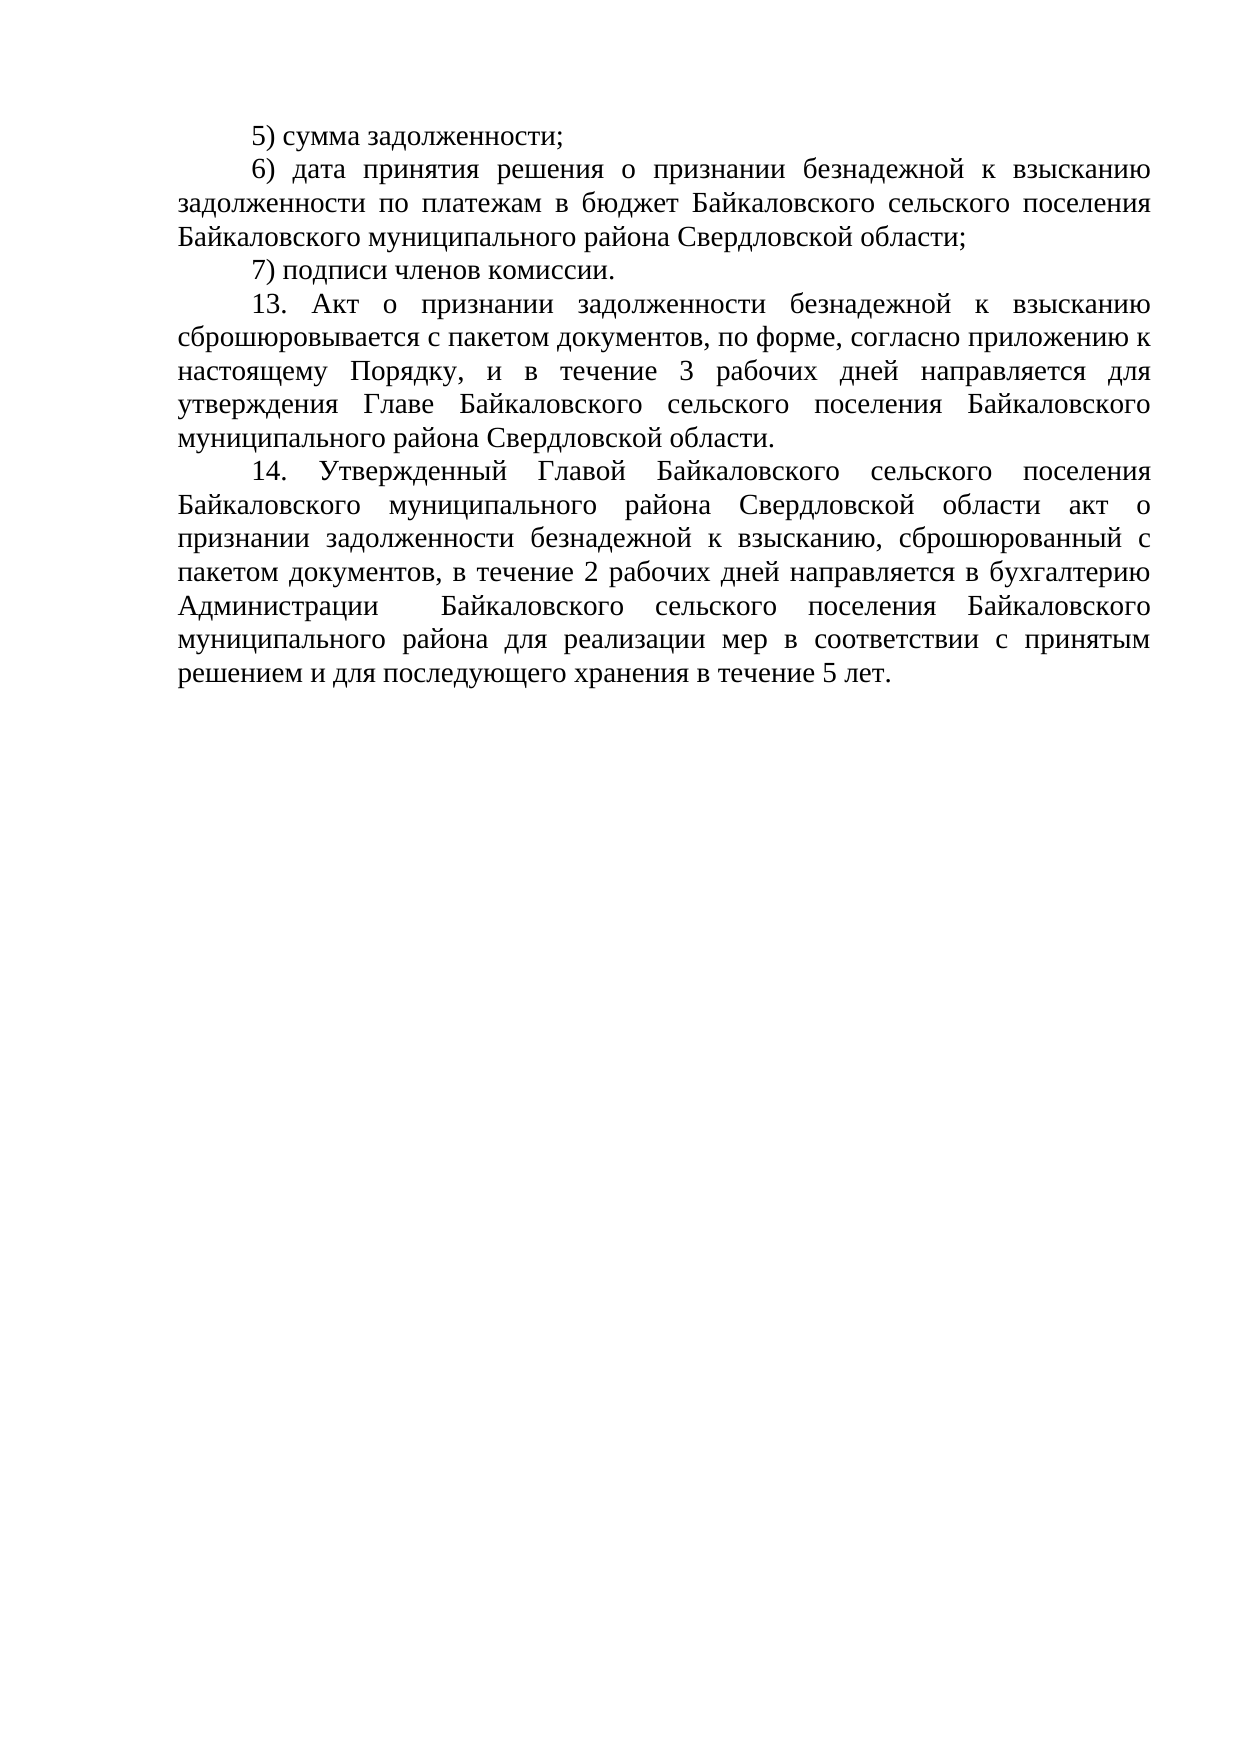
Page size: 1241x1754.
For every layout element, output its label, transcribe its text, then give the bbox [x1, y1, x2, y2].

text 13. Акт о признании задолженности безнадежной к взысканию сброшюровывается с пакетом документов, по форме, согласно приложению к настоящему Порядку, и в течение 3 рабочих дней направляется для утверждения Главе Байкаловского сельского поселения Байкаловского муниципального района Свердловской области. [177, 286, 1152, 453]
text 7) подписи членов комиссии. [177, 252, 1152, 286]
text 6) дата принятия решения о признании безнадежной к взысканию задолженности по платежам в бюджет Байкаловского сельского поселения Байкаловского муниципального района Свердловской области; [177, 152, 1152, 252]
text 14. Утвержденный Главой Байкаловского сельского поселения Байкаловского муниципального района Свердловской области акт о признании задолженности безнадежной к взысканию, сброшюрованный с пакетом документов, в течение 2 рабочих дней направляется в бухгалтерию Администрации Байкаловского сельского поселения Байкаловского муниципального района для реализации мер в соответствии с принятым решением и для последующего хранения в течение 5 лет. [177, 453, 1152, 688]
text 5) сумма задолженности; [177, 118, 1152, 152]
